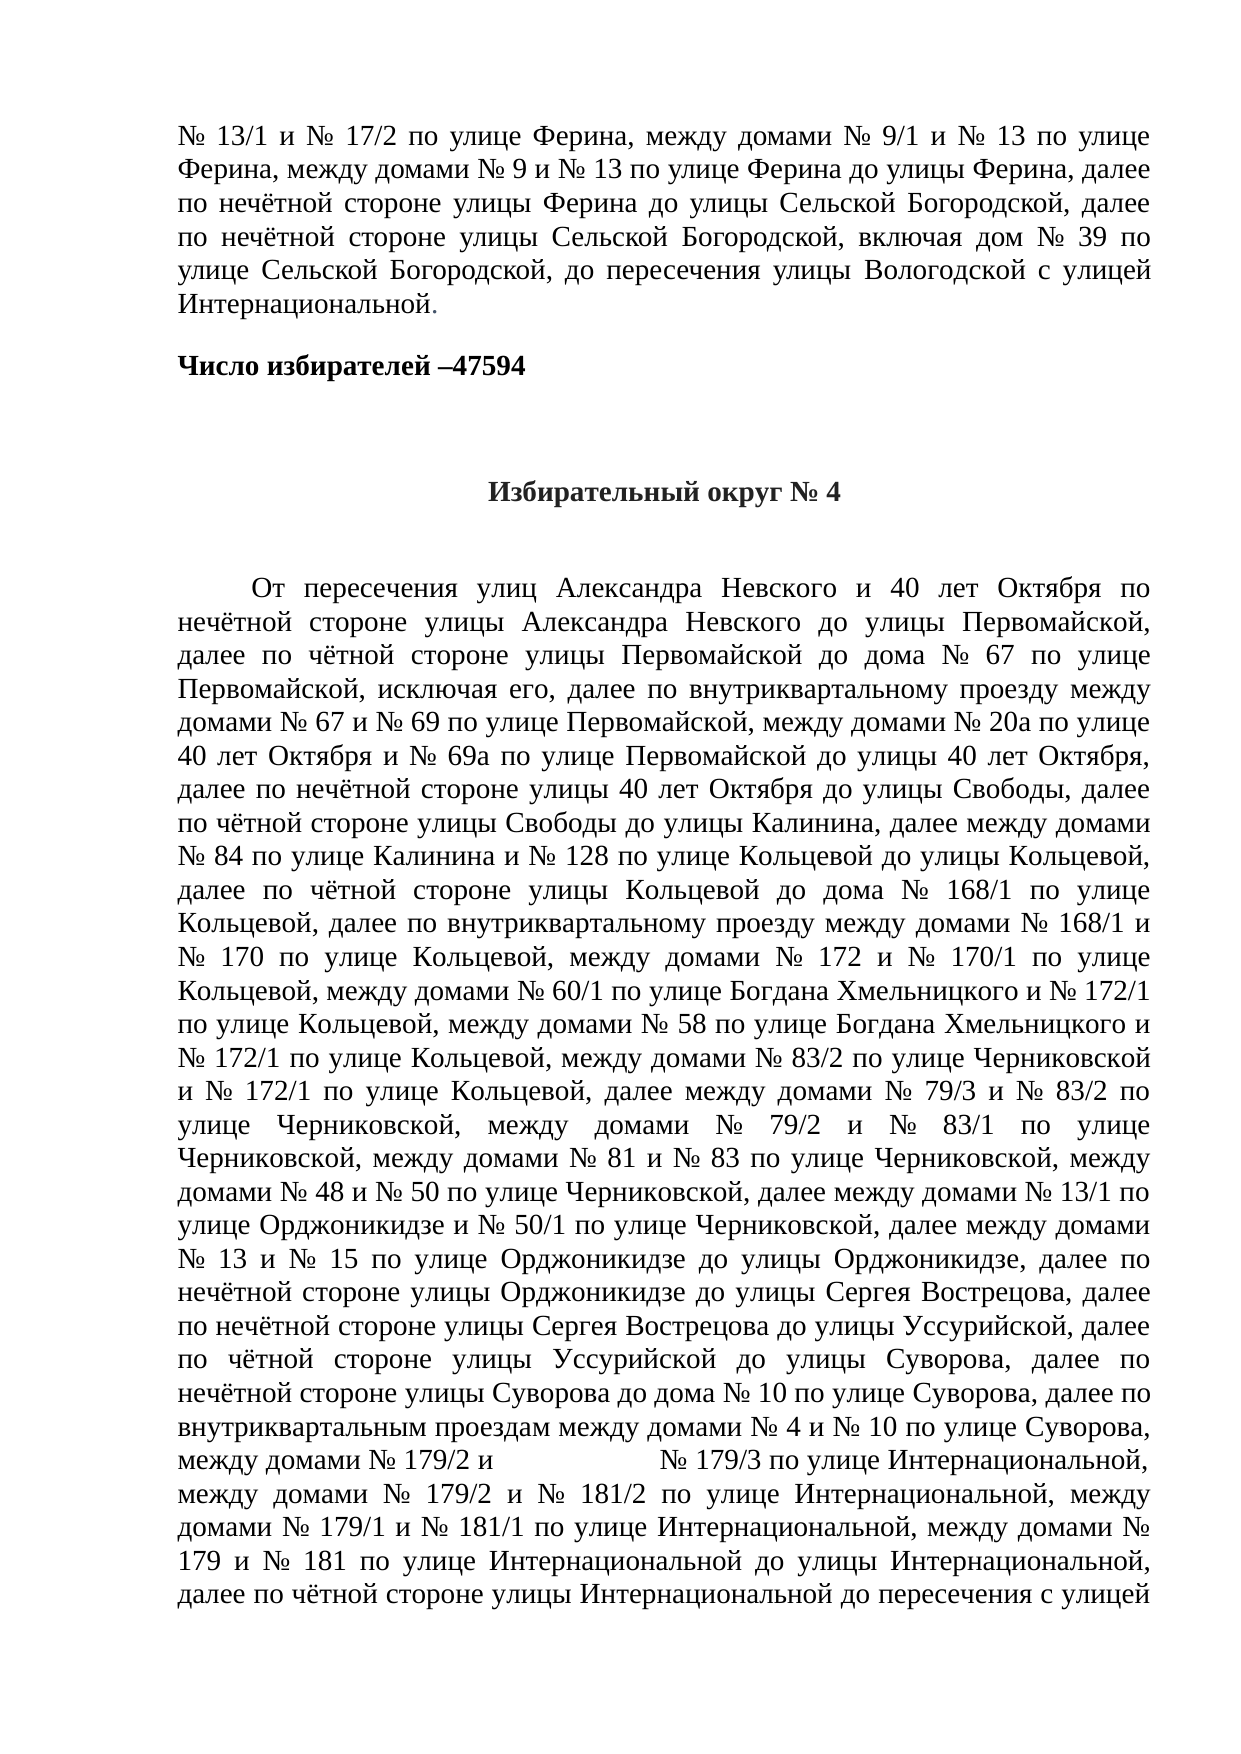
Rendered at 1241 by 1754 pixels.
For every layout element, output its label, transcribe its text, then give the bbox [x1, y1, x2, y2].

text Число избирателей –47594 [177, 348, 1152, 382]
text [177, 118, 1152, 319]
text Избирательный округ № 4 [177, 474, 1152, 507]
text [177, 570, 1152, 1610]
